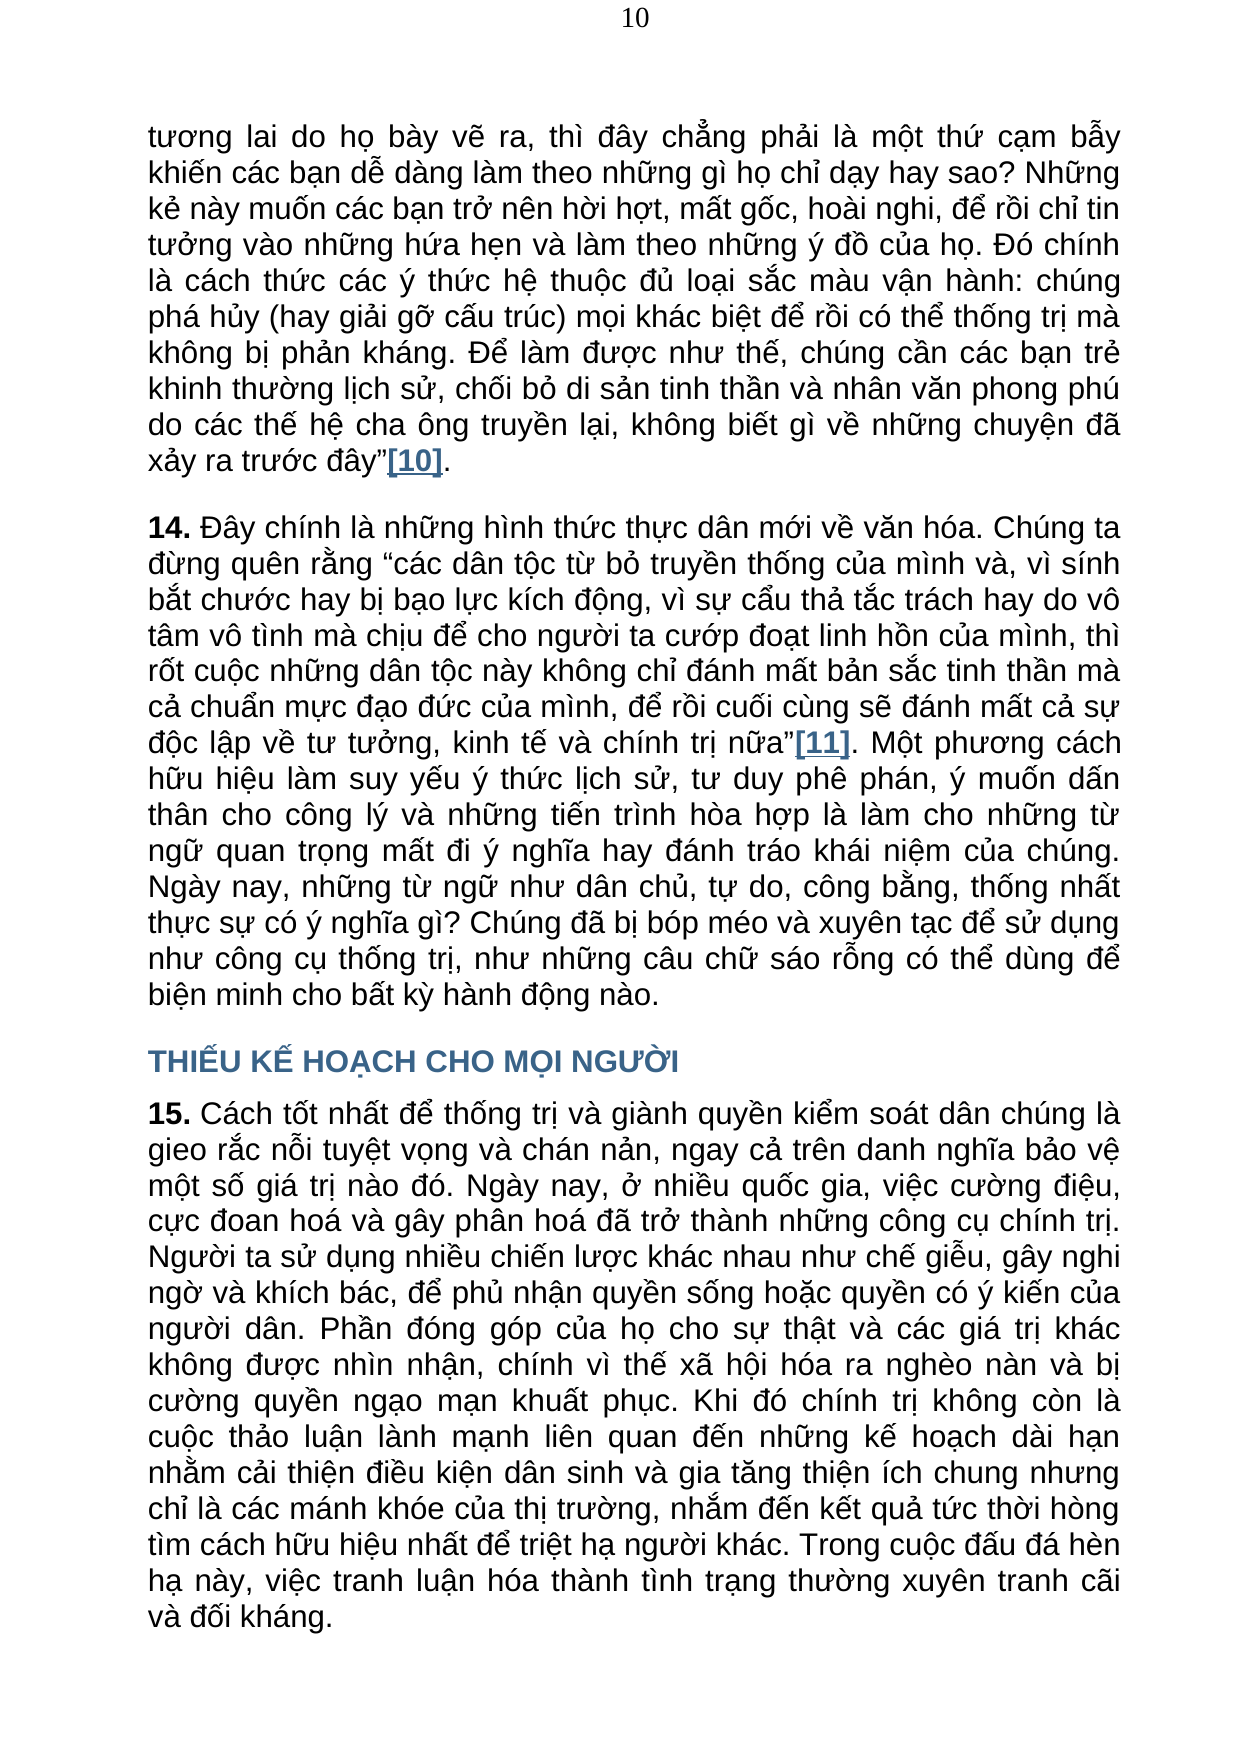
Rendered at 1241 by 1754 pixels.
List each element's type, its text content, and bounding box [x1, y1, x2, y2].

text 15. Cách tốt nhất để thống trị và giành quyền kiểm soát dân chúng là gieo rắc nỗi tuyệt vọng và chán nản, ngay cả trên danh nghĩa bảo vệ một số giá trị nào đó. Ngày nay, ở nhiều quốc gia, việc cường điệu, cực đoan hoá và gây phân hoá đã trở thành những công cụ chính trị. Người ta sử dụng nhiều chiến lược khác nhau như chế giễu, gây nghi ngờ và khích bác, để phủ nhận quyền sống hoặc quyền có ý kiến của người dân. Phần đóng góp của họ cho sự thật và các giá trị khác không được nhìn nhận, chính vì thế xã hội hóa ra nghèo nàn và bị cường quyền ngạo mạn khuất phục. Khi đó chính trị không còn là cuộc thảo luận lành mạnh liên quan đến những kế hoạch dài hạn nhằm cải thiện điều kiện dân sinh và gia tăng thiện ích chung nhưng chỉ là các mánh khóe của thị trường, nhắm đến kết quả tức thời hòng tìm cách hữu hiệu nhất để triệt hạ người khác. Trong cuộc đấu đá hèn hạ này, việc tranh luận hóa thành tình trạng thường xuyên tranh cãi và đối kháng. [148, 1095, 1122, 1634]
text THIẾU KẾ HOẠCH CHO MỌI NGƯỜI [148, 1043, 1122, 1079]
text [148, 118, 1122, 477]
text 14. Đây chính là những hình thức thực dân mới về văn hóa. Chúng ta đừng quên rằng “các dân tộc từ bỏ truyền thống của mình và, vì sính bắt chước hay bị bạo lực kích động, vì sự cẩu thả tắc trách hay do vô tâm vô tình mà chịu để cho người ta cướp đoạt linh hồn của mình, thì rốt cuộc những dân tộc này không chỉ đánh mất bản sắc tinh thần mà cả chuẩn mực đạo đức của mình, để rồi cuối cùng sẽ đánh mất cả sự độc lập về tư tưởng, kinh tế và chính trị nữa”[11]. Một phương cách hữu hiệu làm suy yếu ý thức lịch sử, tư duy phê phán, ý muốn dấn thân cho công lý và những tiến trình hòa hợp là làm cho những từ ngữ quan trọng mất đi ý nghĩa hay đánh tráo khái niệm của chúng. Ngày nay, những từ ngữ như dân chủ, tự do, công bằng, thống nhất thực sự có ý nghĩa gì? Chúng đã bị bóp méo và xuyên tạc để sử dụng như công cụ thống trị, như những câu chữ sáo rỗng có thể dùng để biện minh cho bất kỳ hành động nào. [148, 509, 1122, 1012]
